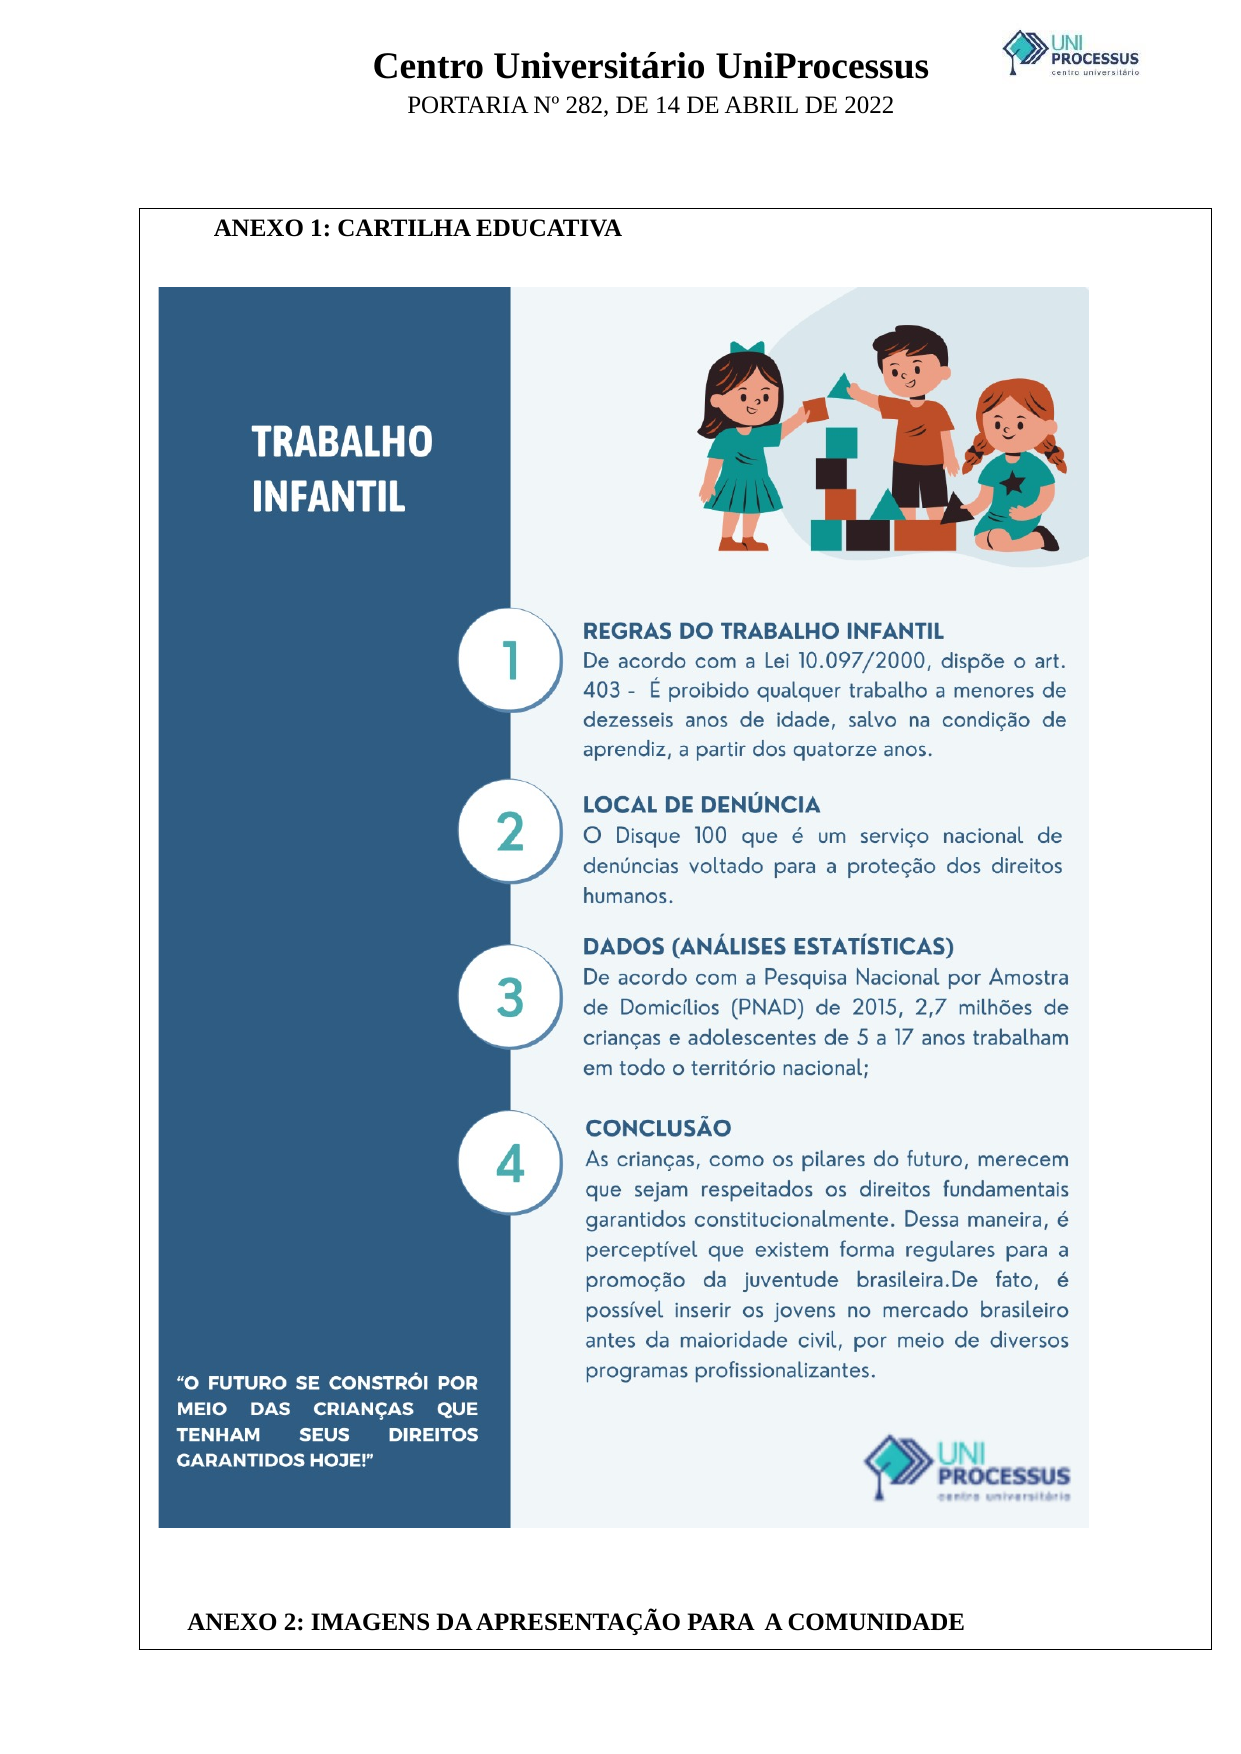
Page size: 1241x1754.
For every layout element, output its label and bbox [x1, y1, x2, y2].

table_cell [140, 209, 1211, 1649]
picture [1002, 16, 1146, 99]
picture [158, 287, 1089, 1528]
